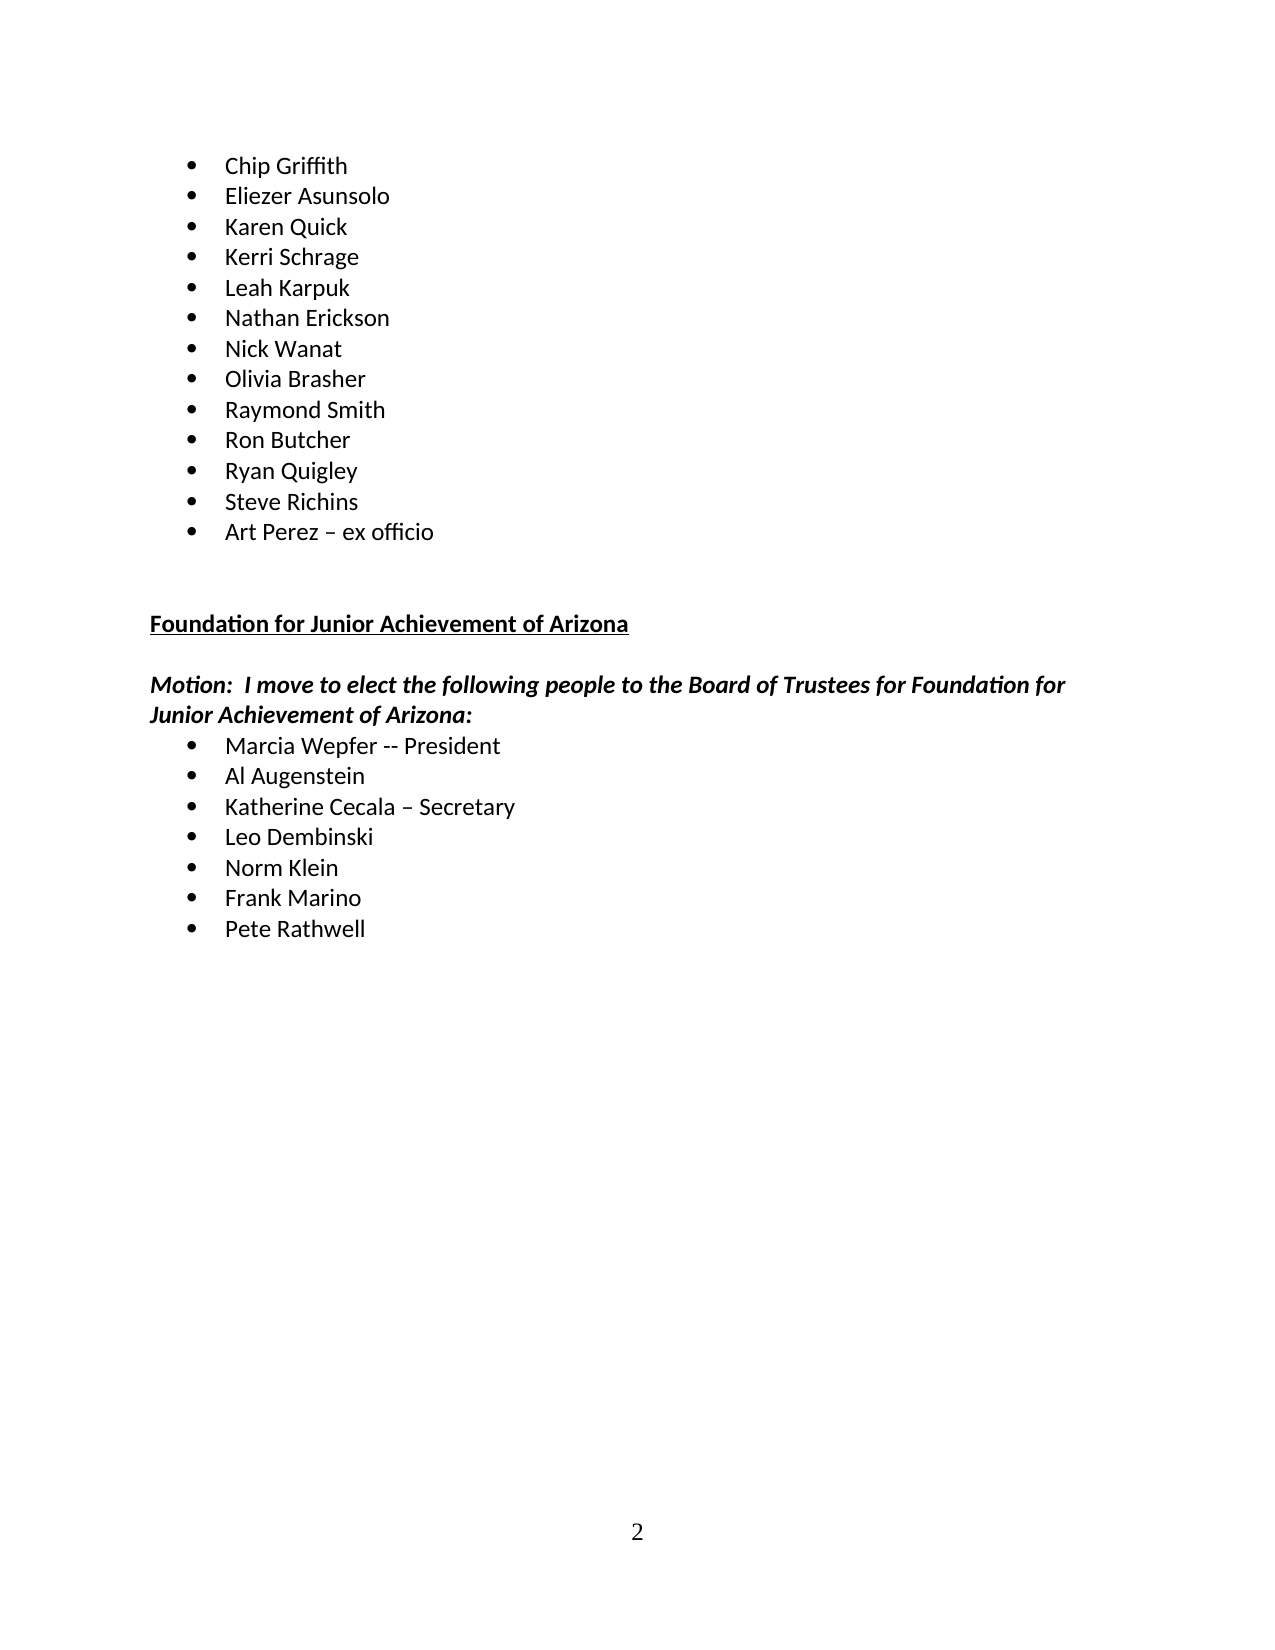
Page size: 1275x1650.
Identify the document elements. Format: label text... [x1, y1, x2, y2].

list Al Augenstein [187, 760, 1125, 791]
list Nathan Erickson [187, 303, 1125, 333]
list Norm Klein [187, 852, 1125, 882]
list Frank Marino [187, 882, 1125, 913]
list Karen Quick [187, 211, 1125, 242]
list Kerri Schrage [187, 242, 1125, 272]
list Raymond Smith [187, 394, 1125, 425]
list Ryan Quigley [187, 455, 1125, 486]
list Ron Butcher [187, 425, 1125, 455]
list Art Perez – ex officio [187, 516, 1125, 547]
list Marcia Wepfer -- President [187, 730, 1125, 760]
list Pete Rathwell [187, 913, 1125, 943]
list Chip Griffith [187, 150, 1125, 181]
list Eliezer Asunsolo [187, 181, 1125, 211]
list Nick Wanat [187, 333, 1125, 364]
list Leo Dembinski [187, 821, 1125, 852]
list Olivia Brasher [187, 364, 1125, 394]
text Foundation for Junior Achievement of Arizona [150, 608, 1125, 638]
text Motion: I move to elect the following people to the Board of Trustees for Foundation for Junior Achievement of Arizona: [150, 669, 1125, 730]
list Steve Richins [187, 486, 1125, 516]
list Leah Karpuk [187, 272, 1125, 303]
list Katherine Cecala – Secretary [187, 791, 1125, 821]
